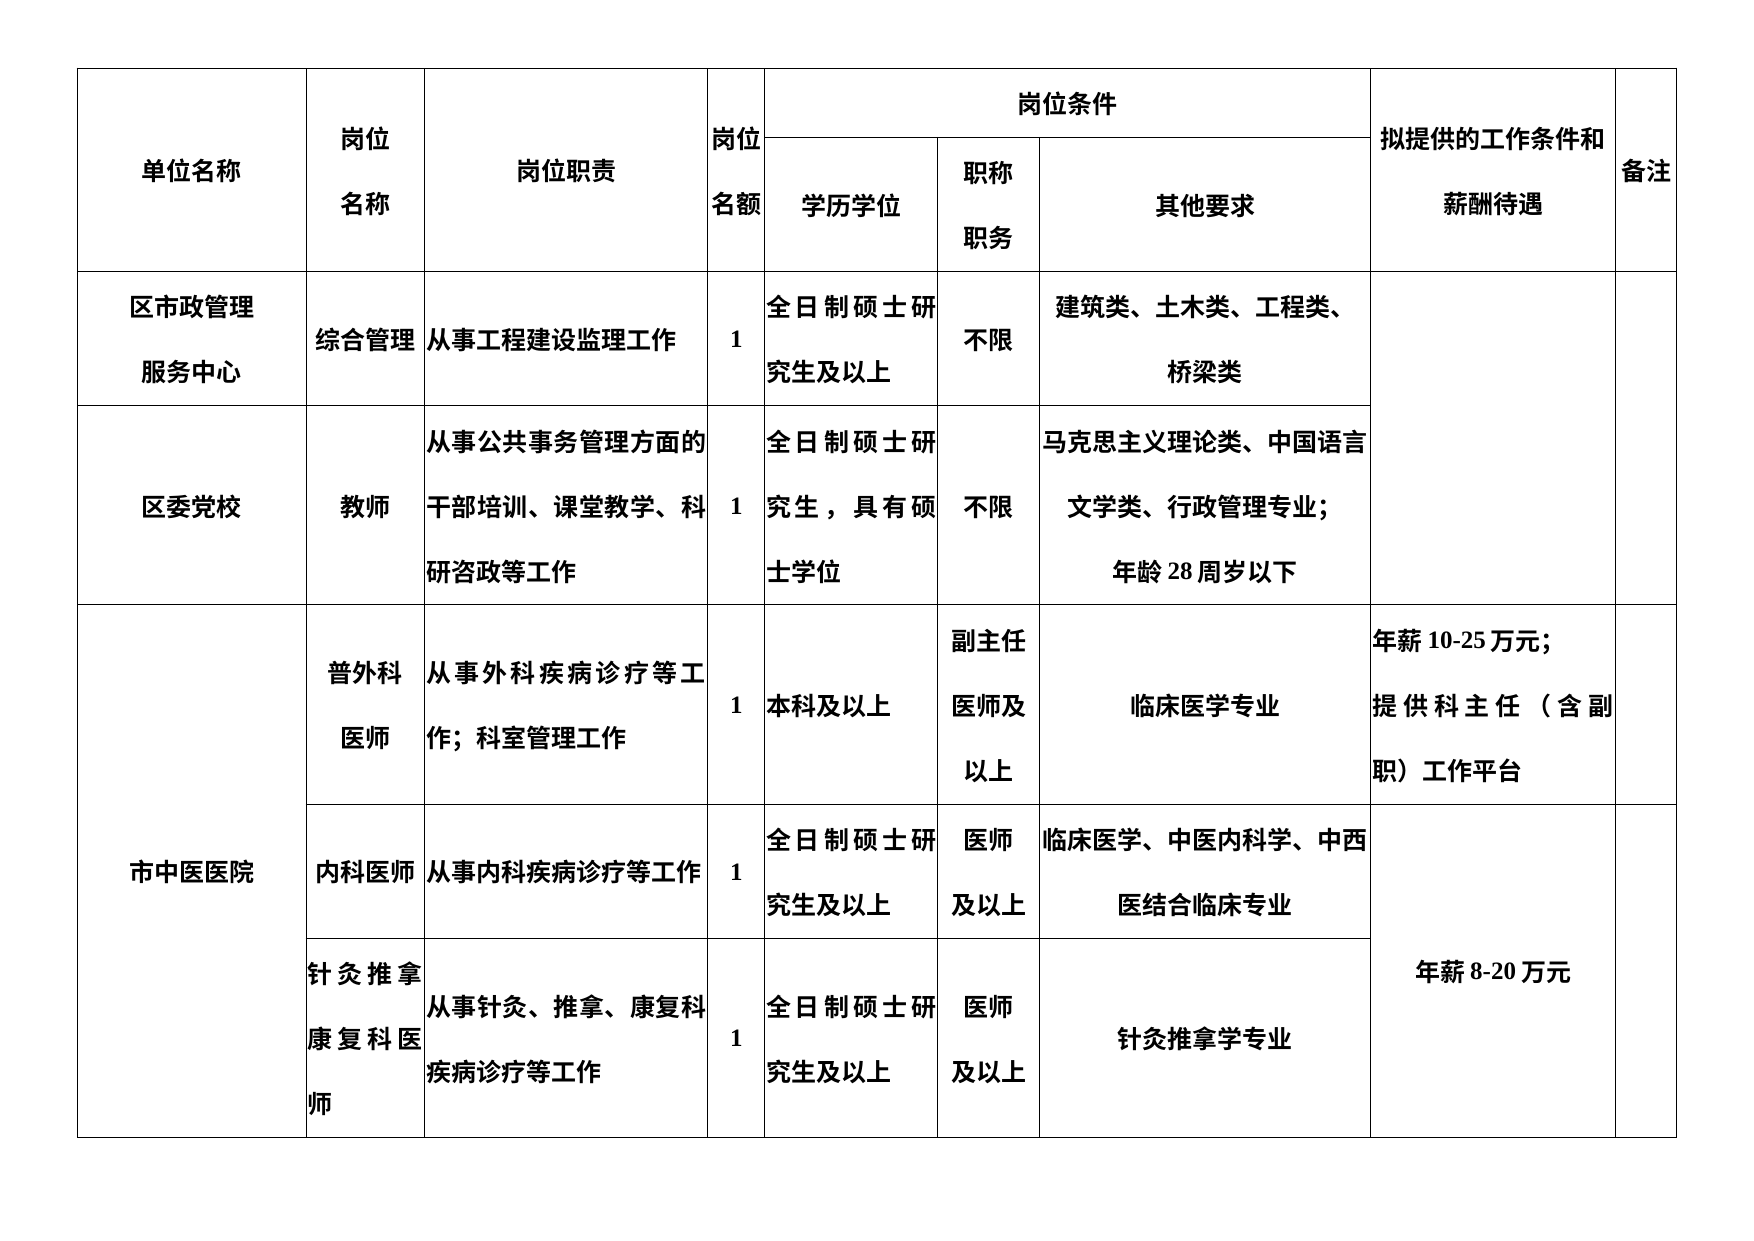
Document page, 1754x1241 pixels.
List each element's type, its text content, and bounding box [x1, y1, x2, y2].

table_cell 全日制硕士研究生及以上 [765, 272, 937, 405]
table_cell 区委党校 [78, 406, 306, 604]
table_cell 本科及以上 [765, 605, 937, 803]
table_cell 从事外科疾病诊疗等工作；科室管理工作 [425, 605, 707, 803]
table_cell 教师 [307, 406, 424, 604]
table_header 备注 [1616, 69, 1676, 271]
table_header 岗位条件 [765, 69, 1370, 137]
table_cell 从事内科疾病诊疗等工作 [425, 805, 707, 938]
table_header 岗位名额 [708, 69, 764, 271]
table_cell 年薪10-25万元； 提供科主任（含副职）工作平台 [1371, 605, 1615, 803]
table_cell 普外科 医师 [307, 605, 424, 803]
table_header 拟提供的工作条件和薪酬待遇 [1371, 69, 1615, 271]
table_cell 职称 职务 [938, 138, 1039, 271]
table_cell 从事工程建设监理工作 [425, 272, 707, 405]
table_cell 1 [708, 605, 764, 803]
table_cell 1 [708, 272, 764, 405]
table_cell 全日制硕士研究生及以上 [765, 939, 937, 1137]
table_cell 临床医学专业 [1040, 605, 1370, 803]
table_cell [1616, 805, 1676, 1137]
table_cell 学历学位 [765, 138, 937, 271]
table_cell 医师 及以上 [938, 939, 1039, 1137]
table_header 岗位职责 [425, 69, 707, 271]
table_cell 1 [708, 939, 764, 1137]
table_cell 1 [708, 805, 764, 938]
table_cell 建筑类、土木类、工程类、 桥梁类 [1040, 272, 1370, 405]
table_header 岗位 名称 [307, 69, 424, 271]
table_cell 区市政管理 服务中心 [78, 272, 306, 405]
table_cell 综合管理 [307, 272, 424, 405]
table_cell 其他要求 [1040, 138, 1370, 271]
table_cell 内科医师 [307, 805, 424, 938]
table_cell 从事公共事务管理方面的干部培训、课堂教学、科研咨政等工作 [425, 406, 707, 604]
table_cell 1 [708, 406, 764, 604]
table_cell 从事针灸、推拿、康复科疾病诊疗等工作 [425, 939, 707, 1137]
table_cell 年薪8-20万元 [1371, 805, 1615, 1137]
table_cell 全日制硕士研究生及以上 [765, 805, 937, 938]
table_cell 马克思主义理论类、中国语言文学类、行政管理专业； 年龄28周岁以下 [1040, 406, 1370, 604]
table_cell [1616, 605, 1676, 803]
table_cell 副主任医师及以上 [938, 605, 1039, 803]
table_cell 针灸推拿康复科医师 [307, 939, 424, 1137]
table_cell 市中医医院 [78, 605, 306, 1137]
table_cell 不限 [938, 406, 1039, 604]
table_cell 针灸推拿学专业 [1040, 939, 1370, 1137]
table_cell 不限 [938, 272, 1039, 405]
table_header 单位名称 [78, 69, 306, 271]
table_cell 全日制硕士研究生，具有硕士学位 [765, 406, 937, 604]
table_cell 医师 及以上 [938, 805, 1039, 938]
table_cell 临床医学、中医内科学、中西医结合临床专业 [1040, 805, 1370, 938]
